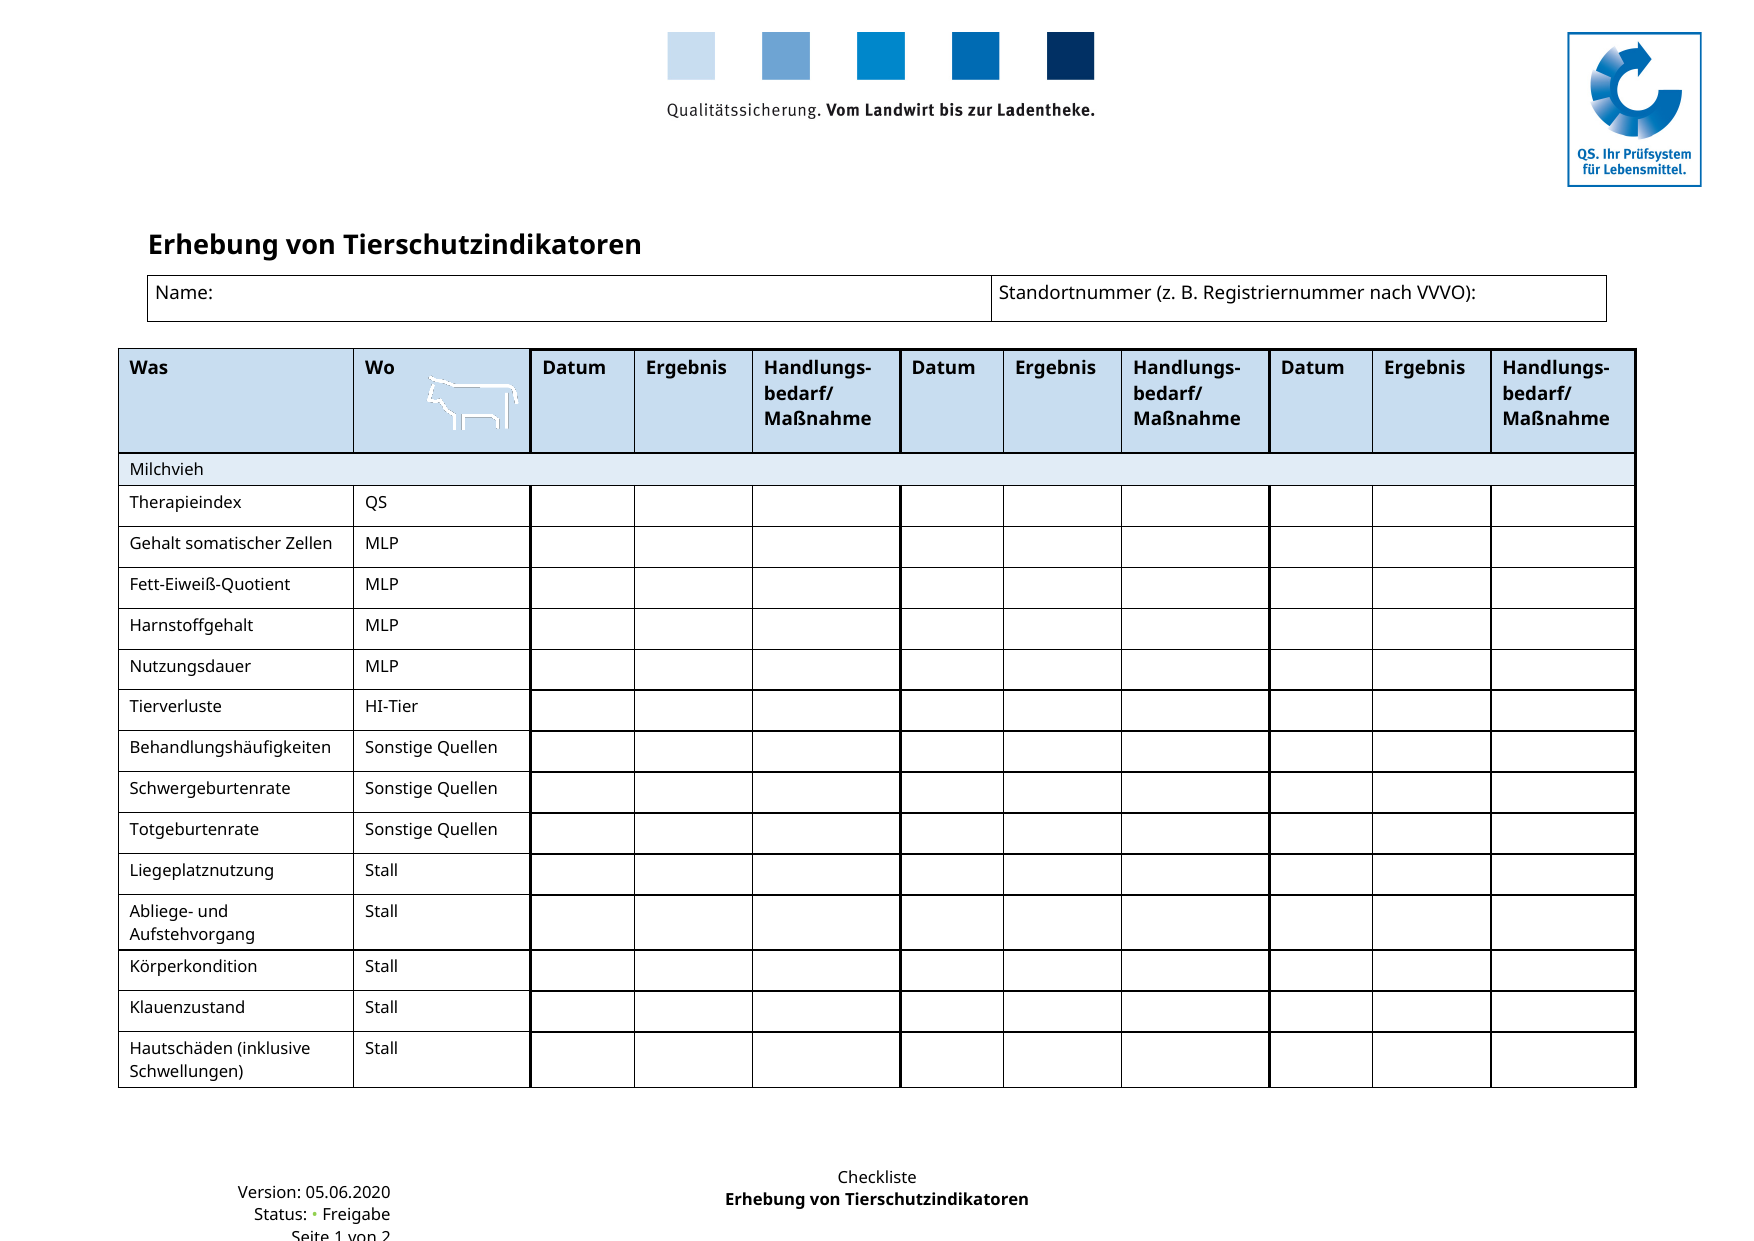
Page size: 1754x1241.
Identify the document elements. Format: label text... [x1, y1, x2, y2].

table_cell [1373, 568, 1490, 607]
table_cell [635, 568, 752, 607]
table_cell [902, 773, 1003, 812]
table_cell [1492, 773, 1634, 812]
table_cell [1004, 732, 1121, 771]
table_cell [1492, 732, 1634, 771]
table_cell [753, 486, 899, 526]
table_cell [1271, 773, 1372, 812]
table_cell [635, 814, 752, 853]
table_cell [635, 896, 752, 949]
table_cell Tierverluste [119, 690, 353, 730]
table_cell [1271, 691, 1372, 730]
table_cell [1492, 992, 1634, 1031]
table_header Ergebnis [1004, 351, 1121, 452]
table_cell [1122, 951, 1268, 990]
table_cell [1004, 814, 1121, 853]
table_cell Stall [354, 951, 529, 990]
table_cell [1373, 650, 1490, 689]
table_cell [753, 951, 899, 990]
table_cell [1492, 609, 1634, 648]
table_cell [1373, 1033, 1490, 1087]
table_cell Behandlungshäufigkeiten [119, 731, 353, 771]
table_cell [1004, 773, 1121, 812]
table_cell MLP [354, 609, 529, 648]
table_cell [1122, 486, 1268, 526]
table_cell [902, 650, 1003, 689]
table_cell [532, 992, 634, 1031]
table_cell [1122, 773, 1268, 812]
table_cell [1122, 732, 1268, 771]
table_cell [902, 486, 1003, 526]
table_cell MLP [354, 568, 529, 607]
table_cell [753, 568, 899, 607]
table_cell [753, 650, 899, 689]
table_cell [902, 1033, 1003, 1087]
table_cell [1122, 1033, 1268, 1087]
table_cell [1004, 1033, 1121, 1087]
table_cell [532, 773, 634, 812]
table_cell [902, 896, 1003, 949]
table_cell [753, 896, 899, 949]
table_cell [1373, 527, 1490, 567]
table_cell [1004, 691, 1121, 730]
table_cell [1004, 951, 1121, 990]
table_cell Stall [354, 854, 529, 894]
table_cell [1492, 568, 1634, 607]
table_cell [1373, 855, 1490, 894]
table_cell [1122, 650, 1268, 689]
table_cell [1004, 486, 1121, 526]
table_cell [1373, 896, 1490, 949]
table_header Ergebnis [635, 351, 752, 452]
table_cell [753, 527, 899, 567]
table_cell [532, 486, 634, 526]
table_cell [1271, 527, 1372, 567]
table_cell [1373, 814, 1490, 853]
table_cell [1373, 773, 1490, 812]
table_cell Milchvieh [119, 454, 1634, 485]
table_header Handlungs- bedarf/ Maßnahme [1492, 351, 1634, 452]
table_cell [635, 951, 752, 990]
table_cell [1122, 896, 1268, 949]
table_cell [635, 855, 752, 894]
table_cell [1492, 855, 1634, 894]
table_cell [1373, 609, 1490, 648]
table_cell [1373, 951, 1490, 990]
table_cell [902, 732, 1003, 771]
table_cell [902, 527, 1003, 567]
table_cell [902, 691, 1003, 730]
table_header Ergebnis [1373, 351, 1490, 452]
table_cell Hautschäden (inklusive Schwellungen) [119, 1032, 353, 1087]
table_cell [532, 527, 634, 567]
table_cell Nutzungsdauer [119, 650, 353, 689]
table_cell [635, 609, 752, 648]
table_header Handlungs-bedarf/ Maßnahme [1122, 351, 1268, 452]
table_cell Sonstige Quellen [354, 731, 529, 771]
table_header Datum [532, 351, 634, 452]
table_header Datum [902, 351, 1003, 452]
table_cell Klauenzustand [119, 991, 353, 1031]
text Erhebung von Tierschutzindikatoren [148, 226, 1606, 263]
table_cell [1492, 896, 1634, 949]
table_cell [1122, 527, 1268, 567]
table_cell [753, 855, 899, 894]
table_cell [902, 814, 1003, 853]
table_cell [1004, 527, 1121, 567]
table_cell Körperkondition [119, 951, 353, 990]
table_header Datum [1271, 351, 1372, 452]
table_cell [753, 1033, 899, 1087]
table_cell [753, 691, 899, 730]
table_cell Gehalt somatischer Zellen [119, 527, 353, 567]
table_cell [1122, 855, 1268, 894]
table_cell [902, 855, 1003, 894]
table_cell [532, 855, 634, 894]
table_header Standortnummer (z. B. Registriernummer nach VVVO): [992, 276, 1606, 321]
table_cell [635, 992, 752, 1031]
table_cell [532, 609, 634, 648]
table_cell Stall [354, 1032, 529, 1087]
table_cell [1373, 486, 1490, 526]
table_cell [1492, 1033, 1634, 1087]
table_cell Fett-Eiweiß-Quotient [119, 568, 353, 607]
table_cell [753, 732, 899, 771]
table_cell [1492, 691, 1634, 730]
table_cell [1271, 855, 1372, 894]
table_cell [1271, 568, 1372, 607]
table_cell [635, 1033, 752, 1087]
table_cell Harnstoffgehalt [119, 609, 353, 648]
table_cell [1122, 691, 1268, 730]
table_cell Schwergeburtenrate [119, 772, 353, 812]
table_cell Totgeburtenrate [119, 813, 353, 853]
table_cell [753, 609, 899, 648]
table_header Was [119, 349, 353, 452]
picture [667, 32, 1702, 187]
table_cell [635, 486, 752, 526]
table_cell [1122, 992, 1268, 1031]
table_cell Liegeplatznutzung [119, 854, 353, 894]
table_cell [532, 951, 634, 990]
table_cell [635, 732, 752, 771]
table_cell Sonstige Quellen [354, 772, 529, 812]
table_cell [1271, 650, 1372, 689]
table_cell [532, 1033, 634, 1087]
table_cell [1271, 951, 1372, 990]
table_cell [1122, 568, 1268, 607]
table_cell [902, 951, 1003, 990]
table_cell [1004, 855, 1121, 894]
table_cell [635, 773, 752, 812]
table_cell [532, 650, 634, 689]
table_cell MLP [354, 527, 529, 567]
table_cell [1004, 568, 1121, 607]
table_cell [532, 814, 634, 853]
table_cell [902, 609, 1003, 648]
table_cell [532, 568, 634, 607]
table_cell [1122, 814, 1268, 853]
table_cell HI-Tier [354, 690, 529, 730]
table_cell [1492, 486, 1634, 526]
table_cell [902, 992, 1003, 1031]
table_cell [1004, 650, 1121, 689]
table_cell [1271, 732, 1372, 771]
table_cell [753, 773, 899, 812]
table_cell [635, 650, 752, 689]
table_cell [532, 732, 634, 771]
table_header Handlungs-bedarf/ Maßnahme [753, 351, 899, 452]
table_cell [1004, 992, 1121, 1031]
table_cell [1373, 992, 1490, 1031]
table_cell [1271, 1033, 1372, 1087]
table_cell Sonstige Quellen [354, 813, 529, 853]
table_cell [1271, 486, 1372, 526]
picture [420, 347, 526, 452]
table_cell [1271, 609, 1372, 648]
table_cell [635, 691, 752, 730]
table_cell [1271, 992, 1372, 1031]
table_cell Stall [354, 991, 529, 1031]
table_cell [1271, 814, 1372, 853]
table_cell [1492, 951, 1634, 990]
table_cell [753, 814, 899, 853]
table_header Name: [148, 276, 991, 321]
table_cell MLP [354, 650, 529, 689]
table_cell QS [354, 486, 529, 526]
table_header Wo [354, 349, 420, 452]
table_cell [635, 527, 752, 567]
table_cell [532, 691, 634, 730]
table_cell Therapieindex [119, 486, 353, 526]
table_cell [902, 568, 1003, 607]
table_cell [1122, 609, 1268, 648]
table_cell Stall [354, 895, 529, 949]
table_cell [753, 992, 899, 1031]
table_cell [1004, 609, 1121, 648]
table_cell [1373, 691, 1490, 730]
table_cell [1492, 527, 1634, 567]
table_cell Abliege- und Aufstehvorgang [119, 895, 353, 949]
table_cell [1373, 732, 1490, 771]
table_cell [1004, 896, 1121, 949]
table_cell [1492, 814, 1634, 853]
table_cell [532, 896, 634, 949]
table_cell [1492, 650, 1634, 689]
table_cell [1271, 896, 1372, 949]
